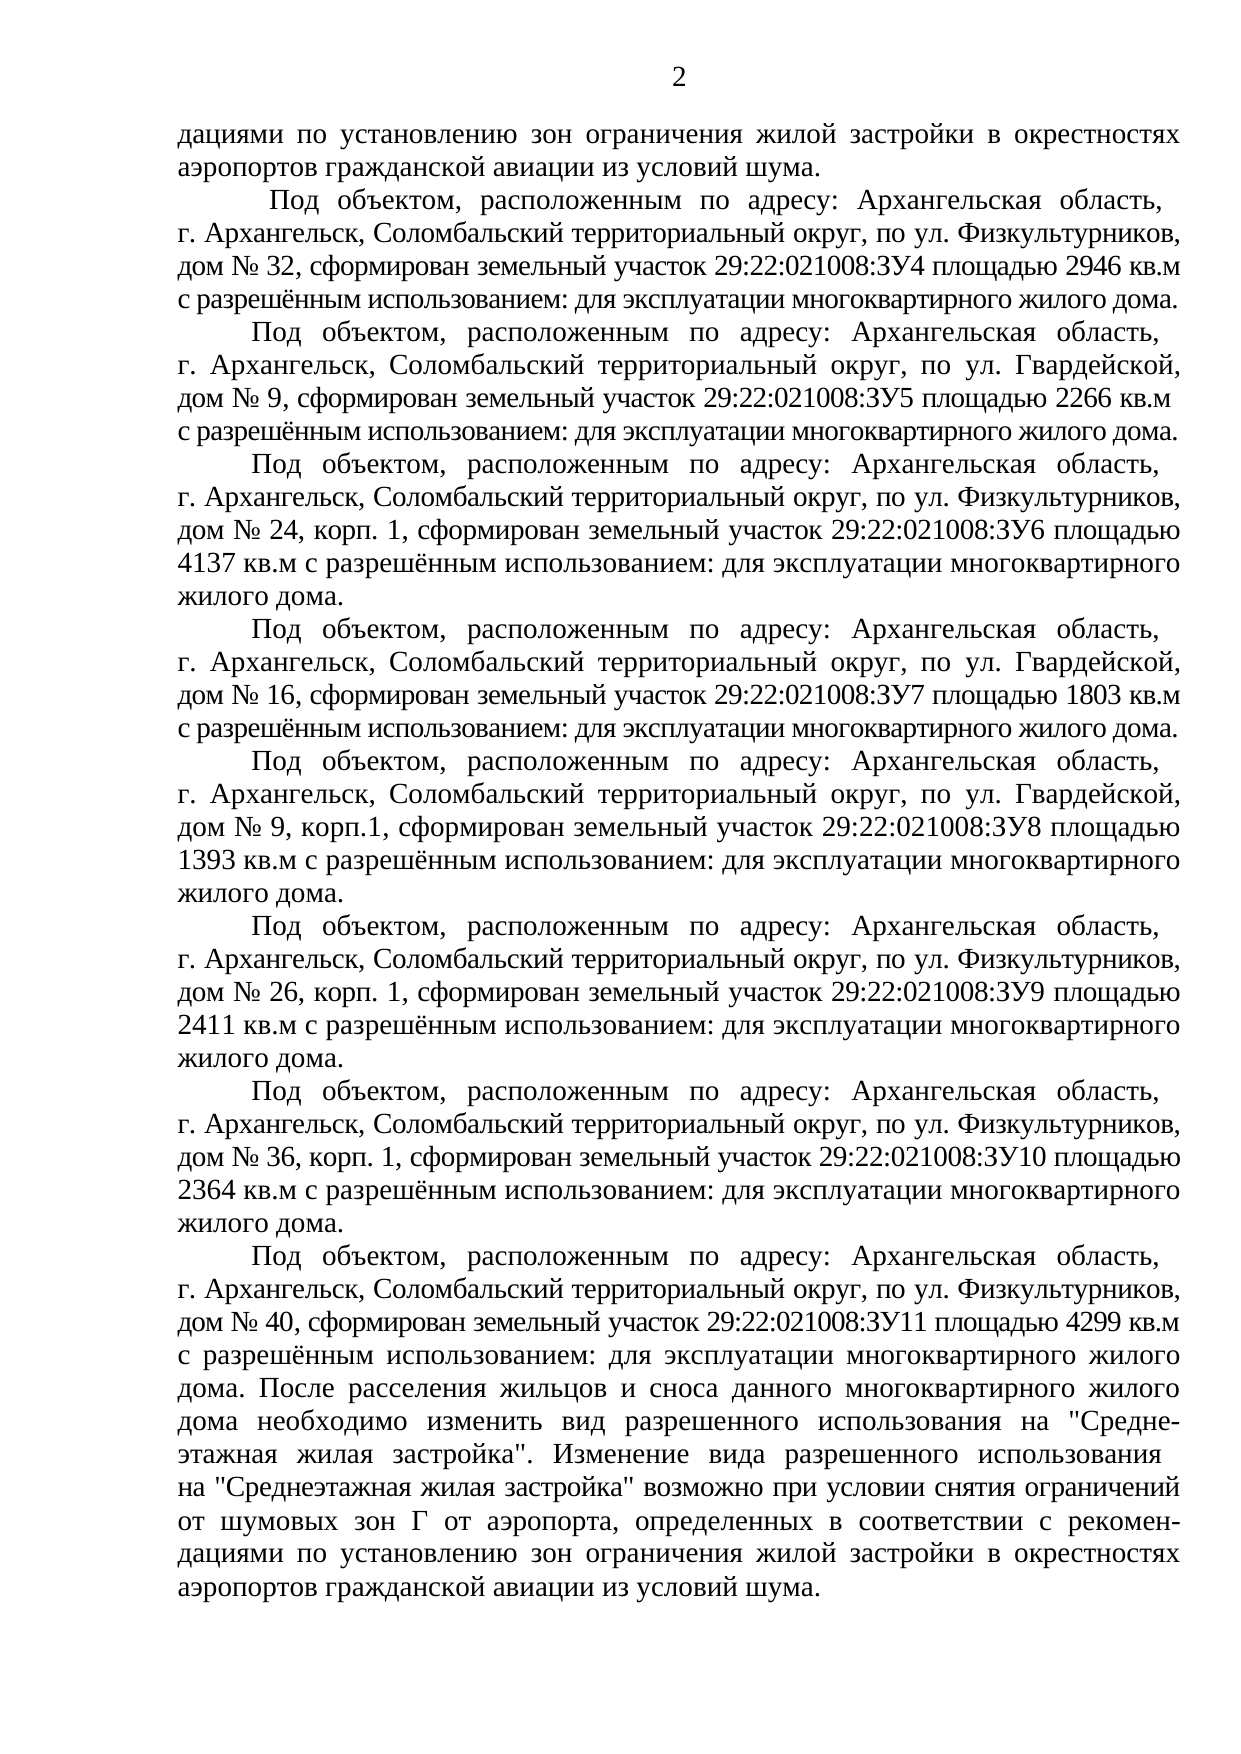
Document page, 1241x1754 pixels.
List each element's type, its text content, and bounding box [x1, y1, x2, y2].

text Под объектом, расположенным по адресу: Архангельская область, г. Архангельск, Соломбальский территориальный округ, по ул. Физкультурников, дом № 32, сформирован земельный участок 29:22:021008:ЗУ4 площадью 2946 кв.м с разрешённым использованием: для эксплуатации многоквартирного жилого дома. [177, 183, 1181, 315]
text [177, 117, 1181, 183]
text Под объектом, расположенным по адресу: Архангельская область, г. Архангельск, Соломбальский территориальный округ, по ул. Физкультурников, дом № 36, корп. 1, сформирован земельный участок 29:22:021008:ЗУ10 площадью 2364 кв.м с разрешённым использованием: для эксплуатации многоквартирного жилого дома. [177, 1074, 1181, 1239]
text Под объектом, расположенным по адресу: Архангельская область, г. Архангельск, Соломбальский территориальный округ, по ул. Физкультурников, дом № 26, корп. 1, сформирован земельный участок 29:22:021008:ЗУ9 площадью 2411 кв.м с разрешённым использованием: для эксплуатации многоквартирного жилого дома. [177, 909, 1181, 1074]
text Под объектом, расположенным по адресу: Архангельская область, г. Архангельск, Соломбальский территориальный округ, по ул. Гвардейской, дом № 9, корп.1, сформирован земельный участок 29:22:021008:ЗУ8 площадью 1393 кв.м с разрешённым использованием: для эксплуатации многоквартирного жилого дома. [177, 744, 1181, 909]
text Под объектом, расположенным по адресу: Архангельская область, г. Архангельск, Соломбальский территориальный округ, по ул. Физкультурников, дом № 24, корп. 1, сформирован земельный участок 29:22:021008:ЗУ6 площадью 4137 кв.м с разрешённым использованием: для эксплуатации многоквартирного жилого дома. [177, 447, 1181, 612]
text Под объектом, расположенным по адресу: Архангельская область, г. Архангельск, Соломбальский территориальный округ, по ул. Физкультурников, дом № 40, сформирован земельный участок 29:22:021008:ЗУ11 площадью 4299 кв.м с разрешённым использованием: для эксплуатации многоквартирного жилого дома. После расселения жильцов и сноса данного многоквартирного жилого дома необходимо изменить вид разрешенного использования на "Средне-этажная жилая застройка". Изменение вида разрешенного использования на "Среднеэтажная жилая застройка" возможно при условии снятия ограничений от шумовых зон Г от аэропорта, определенных в соответствии с рекомен-дациями по установлению зон ограничения жилой застройки в окрестностях аэропортов гражданской авиации из условий шума. [177, 1239, 1181, 1603]
text Под объектом, расположенным по адресу: Архангельская область, г. Архангельск, Соломбальский территориальный округ, по ул. Гвардейской, дом № 16, сформирован земельный участок 29:22:021008:ЗУ7 площадью 1803 кв.м с разрешённым использованием: для эксплуатации многоквартирного жилого дома. [177, 612, 1181, 744]
text Под объектом, расположенным по адресу: Архангельская область, г. Архангельск, Соломбальский территориальный округ, по ул. Гвардейской, дом № 9, сформирован земельный участок 29:22:021008:ЗУ5 площадью 2266 кв.м с разрешённым использованием: для эксплуатации многоквартирного жилого дома. [177, 315, 1181, 447]
